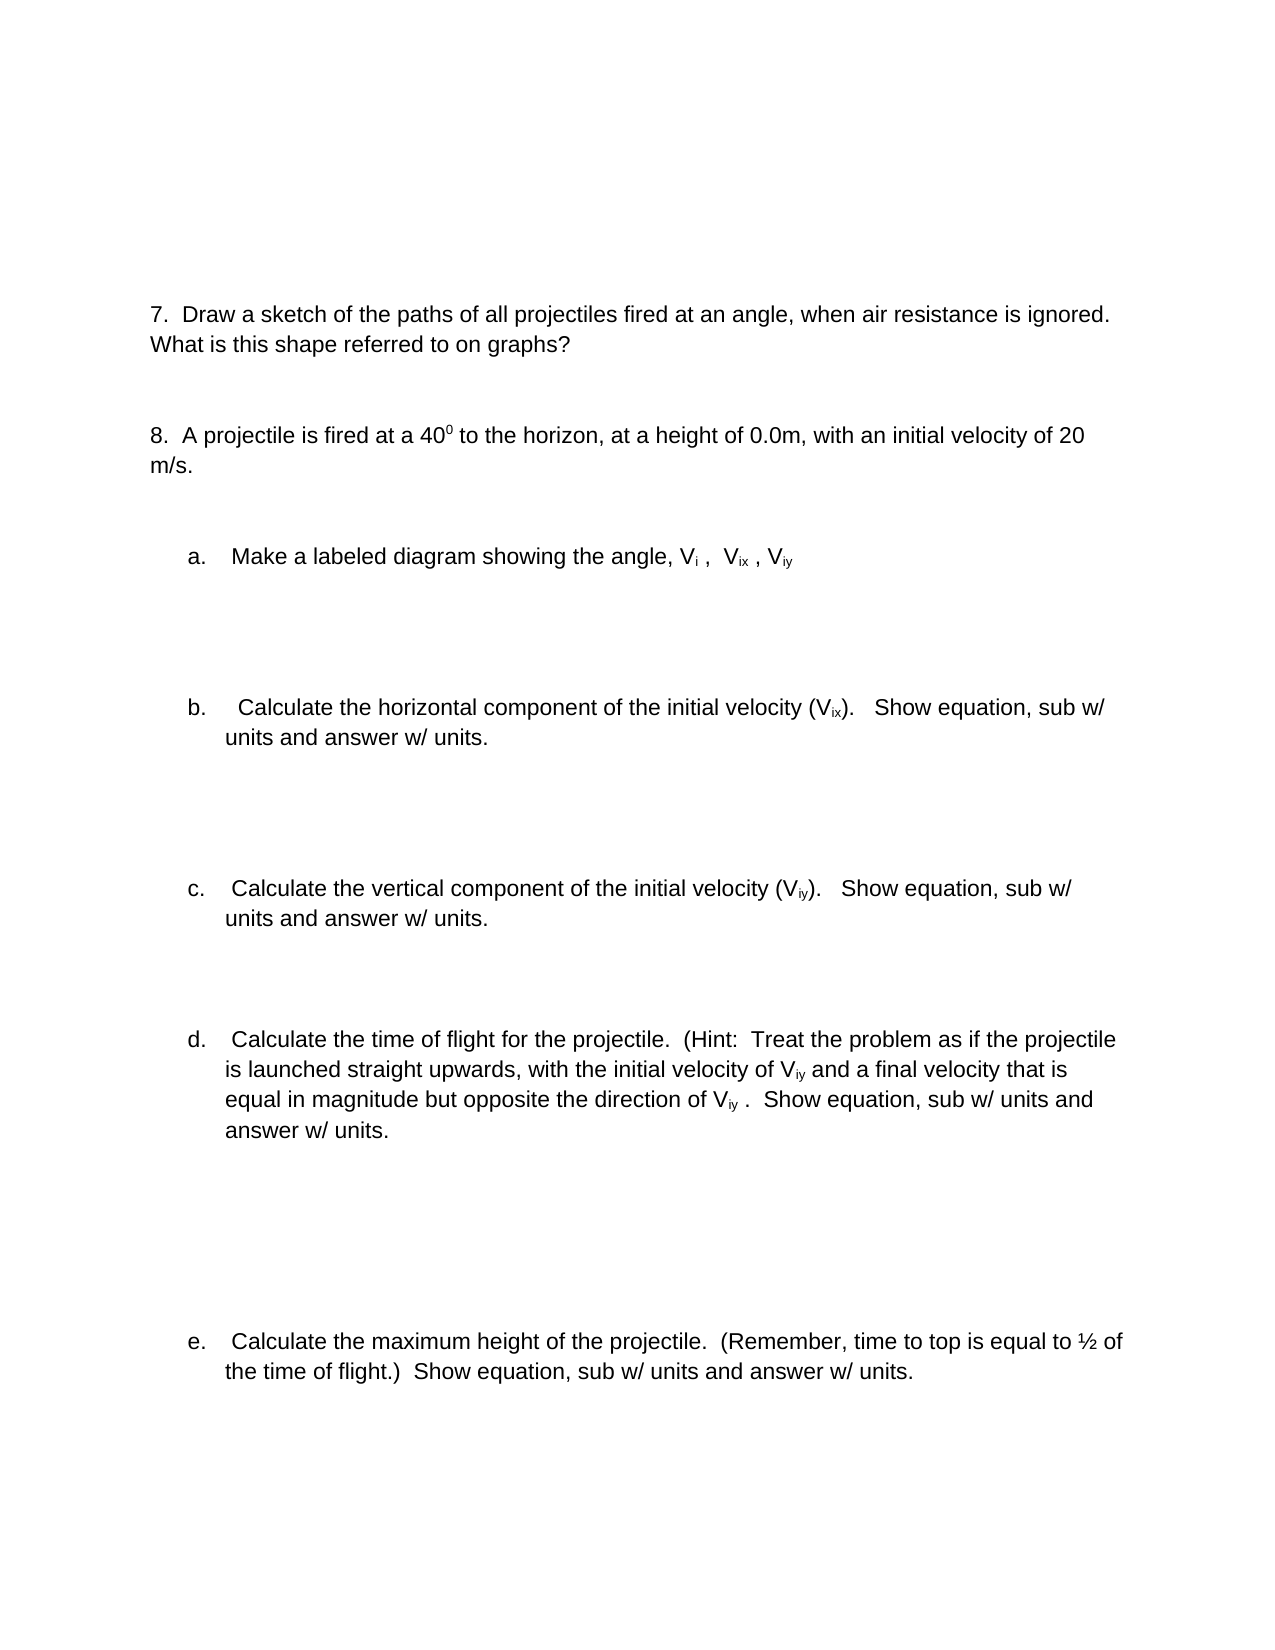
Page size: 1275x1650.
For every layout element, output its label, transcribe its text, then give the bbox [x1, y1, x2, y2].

list Calculate the horizontal component of the initial velocity (Vix). Show equation, sub w/ units and answer w/ units. [187, 694, 1125, 750]
text 7. Draw a sketch of the paths of all projectiles fired at an angle, when air resistance is ignored. What is this shape referred to on graphs? [150, 301, 1125, 358]
list Calculate the maximum height of the projectile. (Remember, time to top is equal to ½ of the time of flight.) Show equation, sub w/ units and answer w/ units. [187, 1328, 1125, 1385]
list Calculate the vertical component of the initial velocity (Viy). Show equation, sub w/ units and answer w/ units. [187, 875, 1125, 932]
text 8. A projectile is fired at a 400 to the horizon, at a height of 0.0m, with an initial velocity of 20 m/s. [150, 422, 1125, 478]
list Make a labeled diagram showing the angle, Vi , Vix , Viy [187, 543, 1125, 569]
list Calculate the time of flight for the projectile. (Hint: Treat the problem as if the projectile is launched straight upwards, with the initial velocity of Viy and a final velocity that is equal in magnitude but opposite the direction of Viy . Show equation, sub w/ units and answer w/ units. [187, 1026, 1125, 1143]
